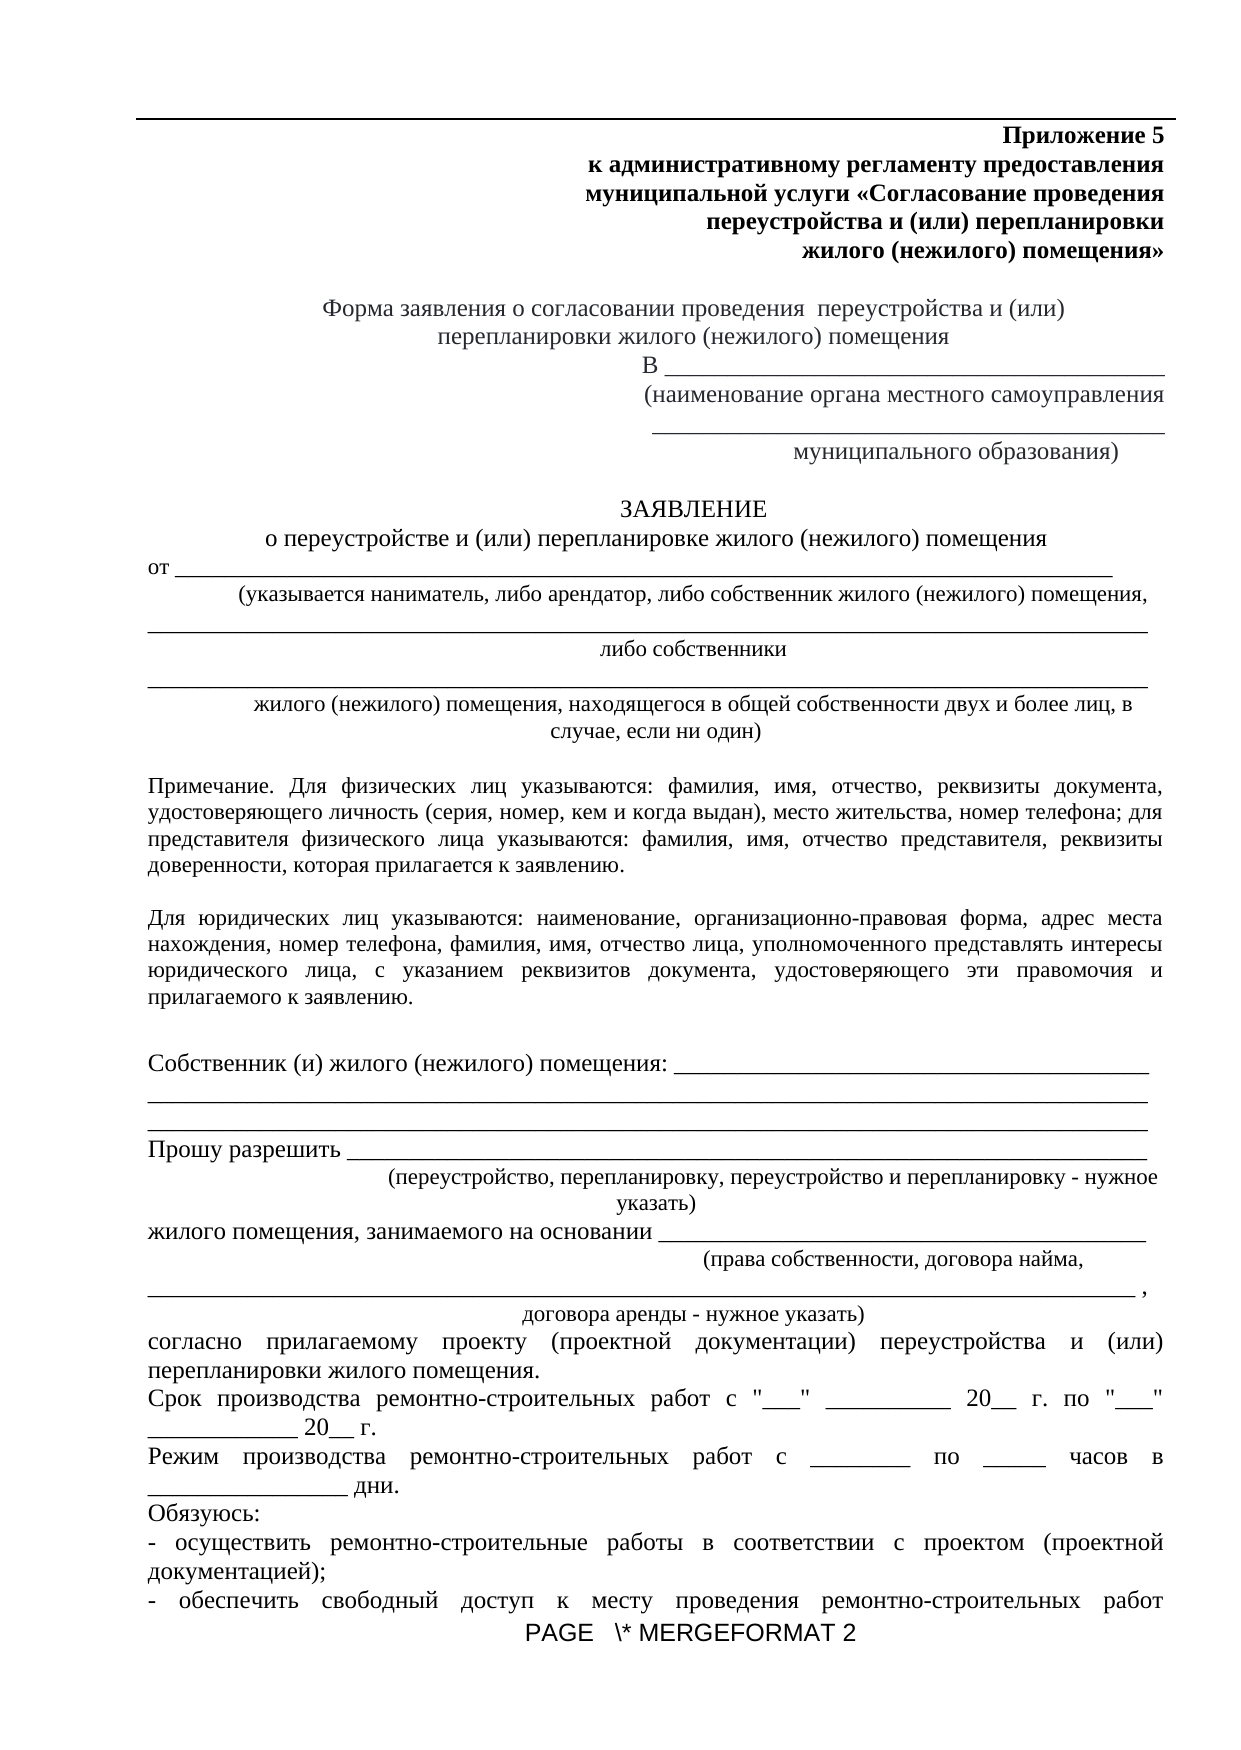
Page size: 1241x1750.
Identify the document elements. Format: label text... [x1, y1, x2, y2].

table_cell либо собственники ________________________________________________________________________________ [136, 635, 1176, 690]
table_cell Примечание. Для физических лиц указываются: фамилия, имя, отчество, реквизиты документа, удостоверяющего личность (серия, номер, кем и когда выдан), место жительства, номер телефона; для представителя физического лица указываются: фамилия, имя, отчество представителя, реквизиты доверенности, которая прилагается к заявлению. Для юридических лиц указываются: наименование, организационно-правовая форма, адрес места нахождения, номер телефона, фамилия, имя, отчество лица, уполномоченного представлять интересы юридического лица, с указанием реквизитов документа, удостоверяющего эти правомочия и прилагаемого к заявлению. [136, 772, 1176, 1048]
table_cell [136, 1048, 1176, 1613]
table_cell от ___________________________________________________________________________ [136, 551, 1181, 580]
table_cell (указывается наниматель, либо арендатор, либо собственник жилого (нежилого) помещения, ________________________________________________________________________________ [136, 580, 1176, 635]
table_header Приложение 5 к административному регламенту предоставления муниципальной услуги «Согласование проведения переустройства и (или) перепланировки жилого (нежилого) помещения» Форма заявления о согласовании проведения переустройства и (или) перепланировки жилого (нежилого) помещения В ________________________________________ (наименование органа местного самоуправления _________________________________________ муниципального образования) ЗАЯВЛЕНИЕ о переустройстве и (или) перепланировке жилого (нежилого) помещения [136, 120, 1176, 551]
table_cell жилого (нежилого) помещения, находящегося в общей собственности двух и более лиц, в случае, если ни один) [136, 690, 1176, 772]
